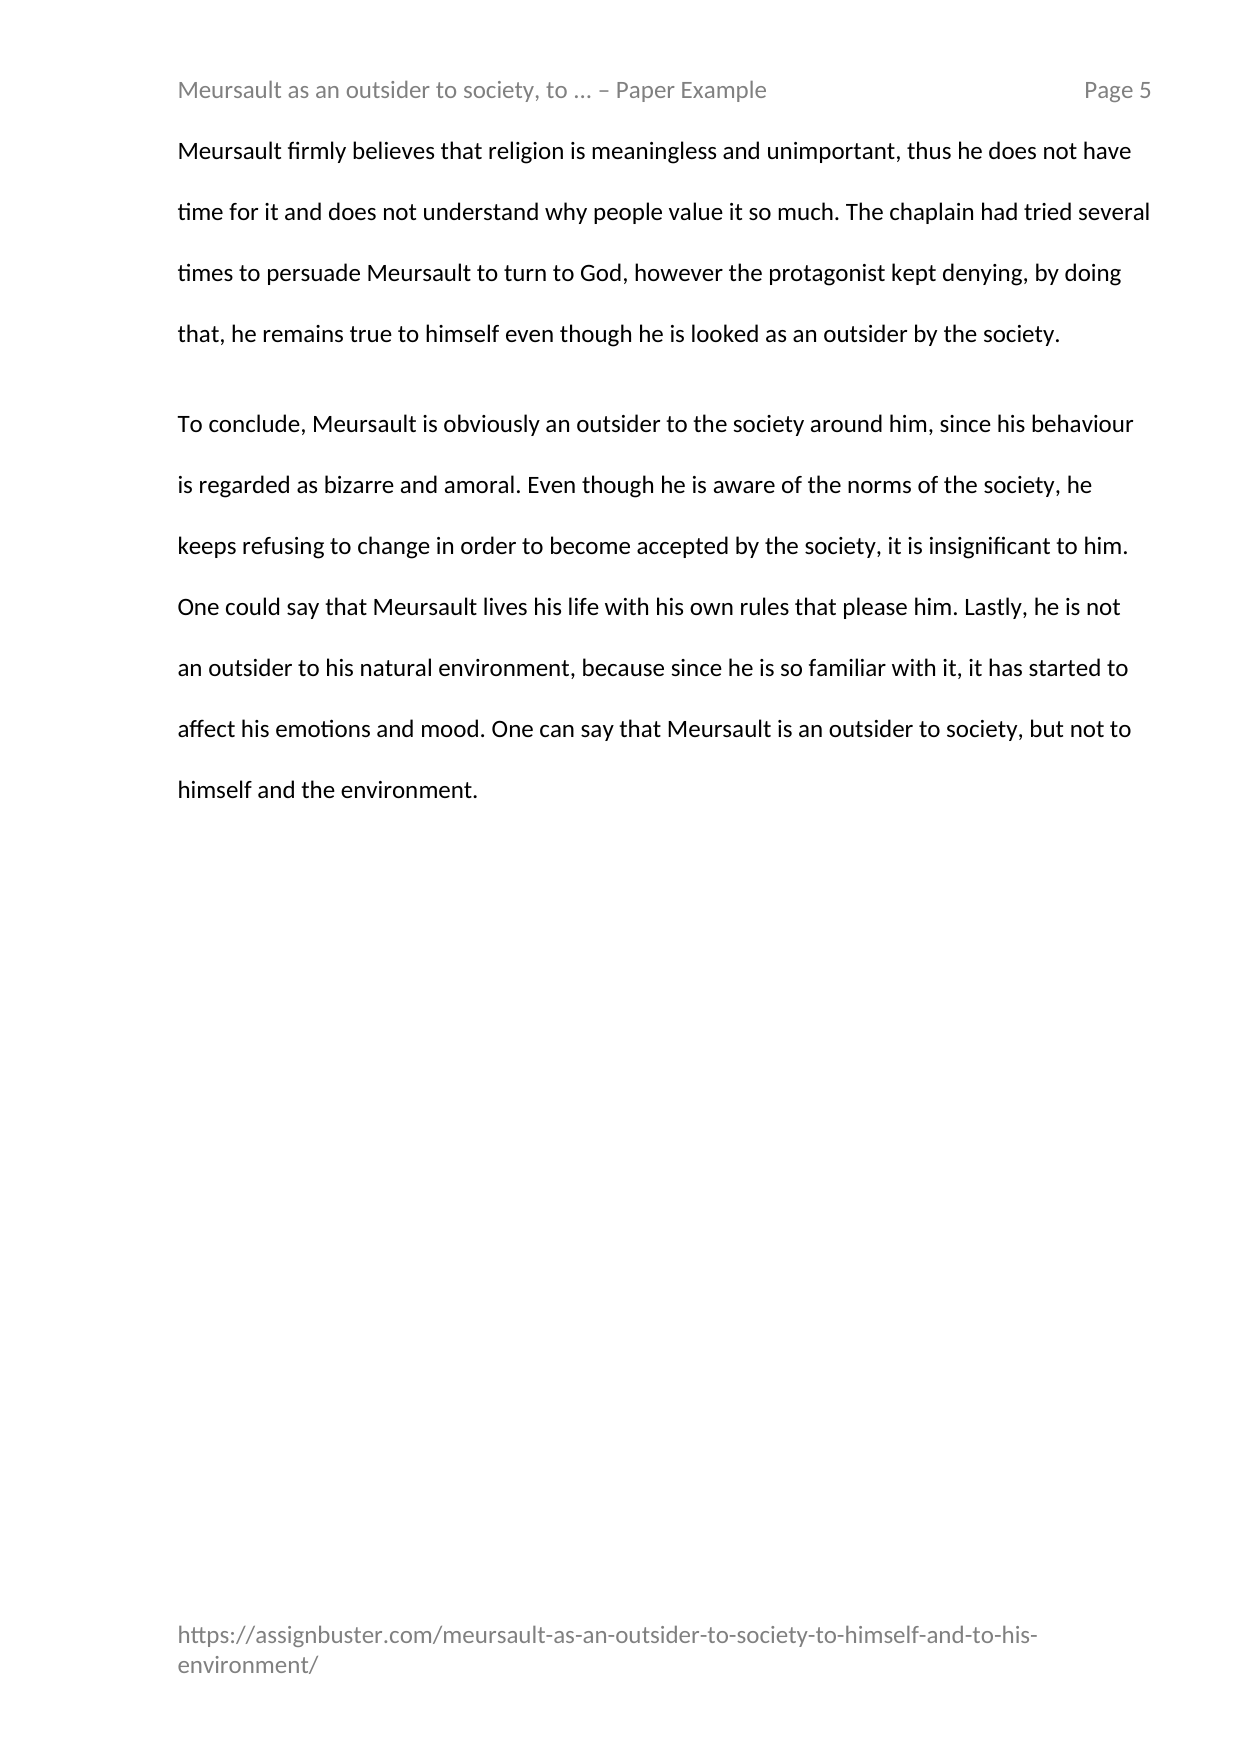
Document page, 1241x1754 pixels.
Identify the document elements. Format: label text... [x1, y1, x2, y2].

text Meursault firmly believes that religion is meaningless and unimportant, thus he does not have time for it and does not understand why people value it so much. The chaplain had tried several times to persuade Meursault to turn to God, however the protagonist kept denying, by doing that, he remains true to himself even though he is looked as an outsider by the society. [177, 135, 1152, 348]
text To conclude, Meursault is obviously an outsider to the society around him, since his behaviour is regarded as bizarre and amoral. Even though he is aware of the norms of the society, he keeps refusing to change in order to become accepted by the society, it is insignificant to him. One could say that Meursault lives his life with his own rules that please him. Lastly, he is not an outsider to his natural environment, because since he is so familiar with it, it has started to affect his emotions and mood. One can say that Meursault is an outsider to society, but not to himself and the environment. [177, 408, 1152, 805]
